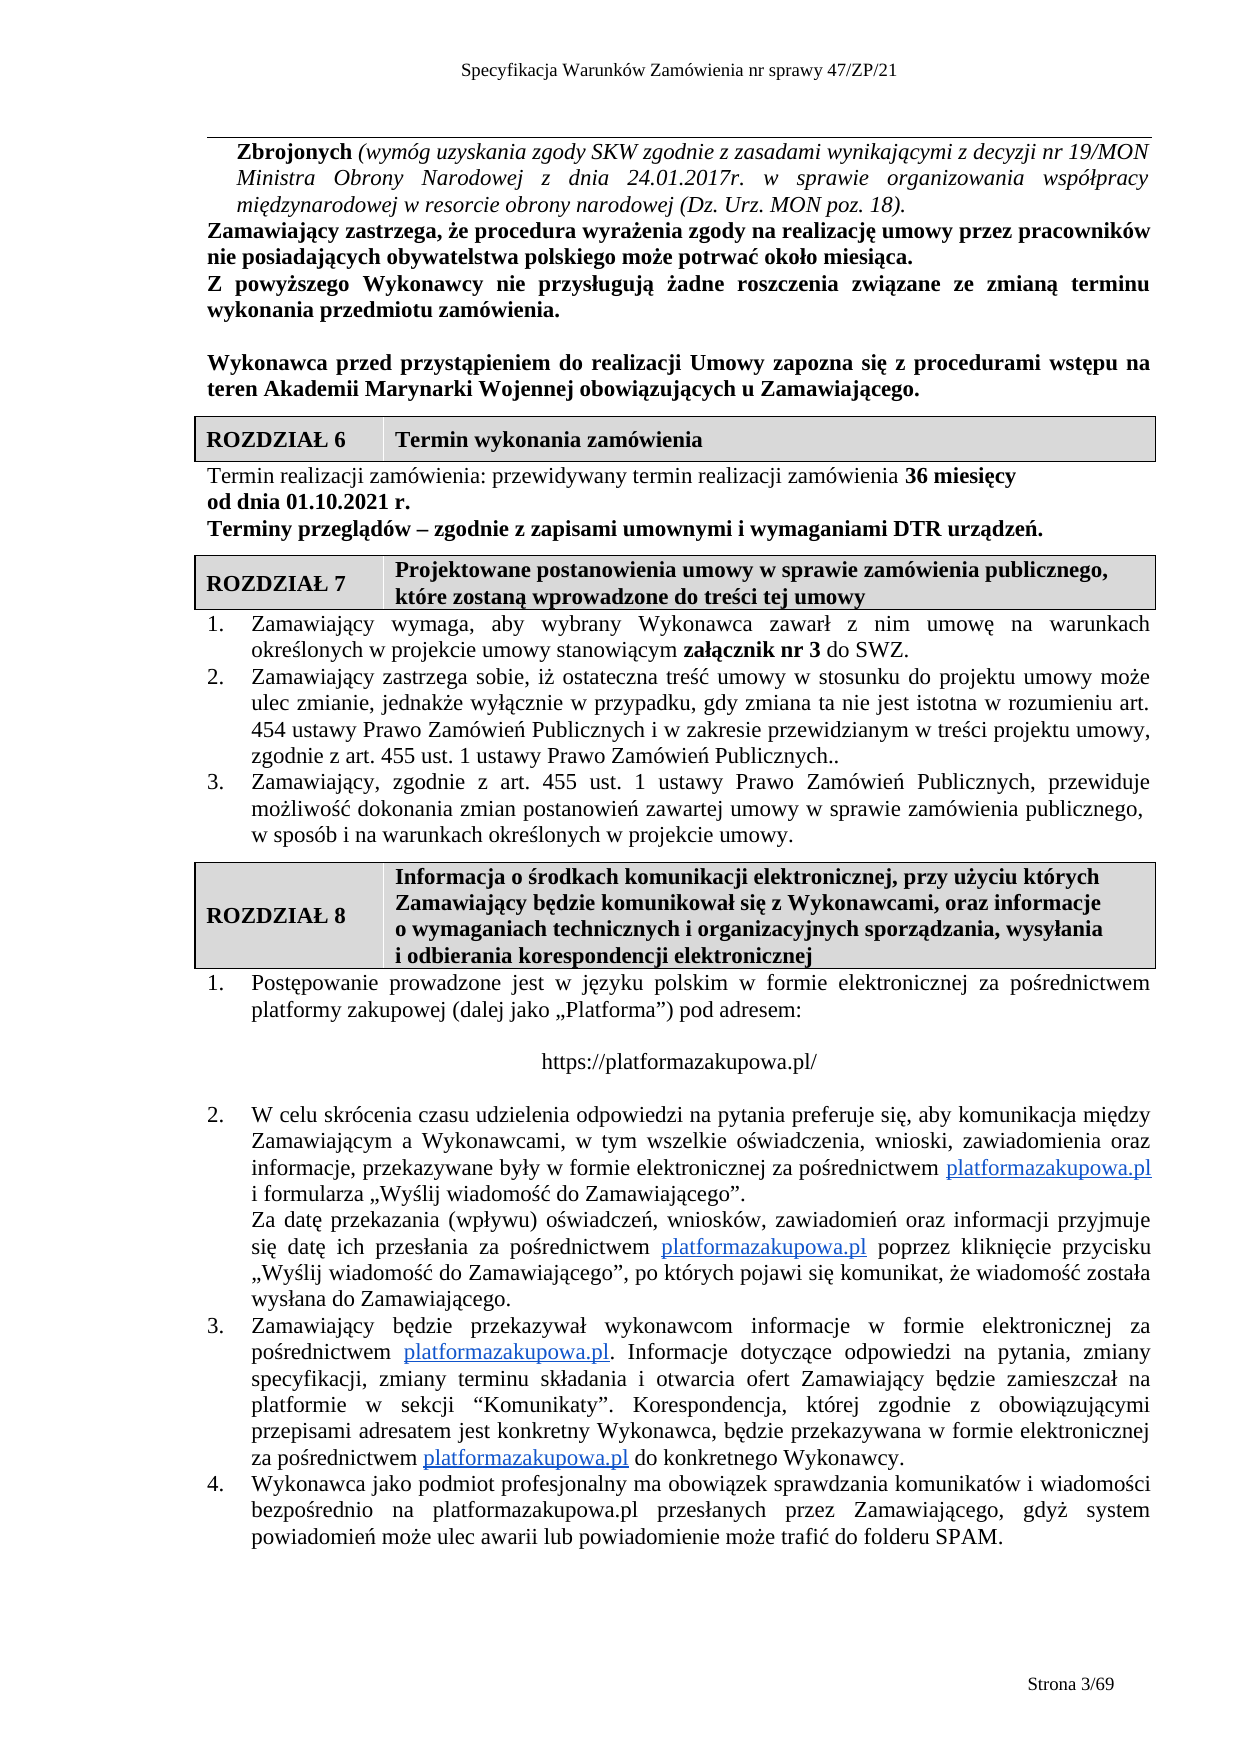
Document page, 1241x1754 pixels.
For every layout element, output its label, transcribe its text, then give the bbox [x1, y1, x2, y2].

text https://platformazakupowa.pl/ [207, 1048, 1152, 1075]
table_header Informacja o środkach komunikacji elektronicznej, przy użyciu których Zamawiający będzie komunikował się z Wykonawcami, oraz informacje o wymaganiach technicznych i organizacyjnych sporządzania, wysyłania i odbierania korespondencji elektronicznej [384, 863, 1155, 968]
list Zamawiający wymaga, aby wybrany Wykonawca zawarł z nim umowę na warunkach określonych w projekcie umowy stanowiącym załącznik nr 3 do SWZ. [207, 610, 1152, 663]
text Za datę przekazania (wpływu) oświadczeń, wniosków, zawiadomień oraz informacji przyjmuje się datę ich przesłania za pośrednictwem platformazakupowa.pl poprzez kliknięcie przycisku „Wyślij wiadomość do Zamawiającego”, po których pojawi się komunikat, że wiadomość została wysłana do Zamawiającego. [251, 1206, 1152, 1312]
table_header ROZDZIAŁ 8 [196, 863, 383, 968]
text Termin realizacji zamówienia: przewidywany termin realizacji zamówienia 36 miesięcy [207, 462, 1152, 488]
table_header ROZDZIAŁ 6 [196, 417, 383, 461]
list Postępowanie prowadzone jest w języku polskim w formie elektronicznej za pośrednictwem platformy zakupowej (dalej jako „Platforma”) pod adresem: [207, 969, 1152, 1022]
text Wykonawca przed przystąpieniem do realizacji Umowy zapozna się z procedurami wstępu na teren Akademii Marynarki Wojennej obowiązujących u Zamawiającego. [207, 349, 1152, 402]
list W celu skrócenia czasu udzielenia odpowiedzi na pytania preferuje się, aby komunikacja między Zamawiającym a Wykonawcami, w tym wszelkie oświadczenia, wnioski, zawiadomienia oraz informacje, przekazywane były w formie elektronicznej za pośrednictwem platformazakupowa.pl i formularza „Wyślij wiadomość do Zamawiającego”. [207, 1101, 1152, 1206]
list Zamawiający zastrzega sobie, iż ostateczna treść umowy w stosunku do projektu umowy może ulec zmianie, jednakże wyłącznie w przypadku, gdy zmiana ta nie jest istotna w rozumieniu art. 454 ustawy Prawo Zamówień Publicznych i w zakresie przewidzianym w treści projektu umowy, zgodnie z art. 455 ust. 1 ustawy Prawo Zamówień Publicznych.. [207, 663, 1152, 768]
text Z powyższego Wykonawcy nie przysługują żadne roszczenia związane ze zmianą terminu wykonania przedmiotu zamówienia. [207, 270, 1152, 322]
table_header ROZDZIAŁ 7 [196, 556, 383, 609]
text Zamawiający zastrzega, że procedura wyrażenia zgody na realizację umowy przez pracowników nie posiadających obywatelstwa polskiego może potrwać około miesiąca. [207, 217, 1152, 270]
text Terminy przeglądów – zgodnie z zapisami umownymi i wymaganiami DTR urządzeń. [207, 515, 1152, 541]
table_header Termin wykonania zamówienia [384, 417, 1155, 461]
list Zamawiający będzie przekazywał wykonawcom informacje w formie elektronicznej za pośrednictwem platformazakupowa.pl. Informacje dotyczące odpowiedzi na pytania, zmiany specyfikacji, zmiany terminu składania i otwarcia ofert Zamawiający będzie zamieszczał na platformie w sekcji “Komunikaty”. Korespondencja, której zgodnie z obowiązującymi przepisami adresatem jest konkretny Wykonawca, będzie przekazywana w formie elektronicznej za pośrednictwem platformazakupowa.pl do konkretnego Wykonawcy. [207, 1312, 1152, 1470]
list Wykonawca jako podmiot profesjonalny ma obowiązek sprawdzania komunikatów i wiadomości bezpośrednio na platformazakupowa.pl przesłanych przez Zamawiającego, gdyż system powiadomień może ulec awarii lub powiadomienie może trafić do folderu SPAM. [207, 1470, 1152, 1549]
list Zamawiający, zgodnie z art. 455 ust. 1 ustawy Prawo Zamówień Publicznych, przewiduje możliwość dokonania zmian postanowień zawartej umowy w sprawie zamówienia publicznego, w sposób i na warunkach określonych w projekcie umowy. [207, 768, 1152, 847]
text od dnia 01.10.2021 r. [207, 488, 1152, 515]
table_header Projektowane postanowienia umowy w sprawie zamówienia publicznego, które zostaną wprowadzone do treści tej umowy [384, 556, 1155, 609]
